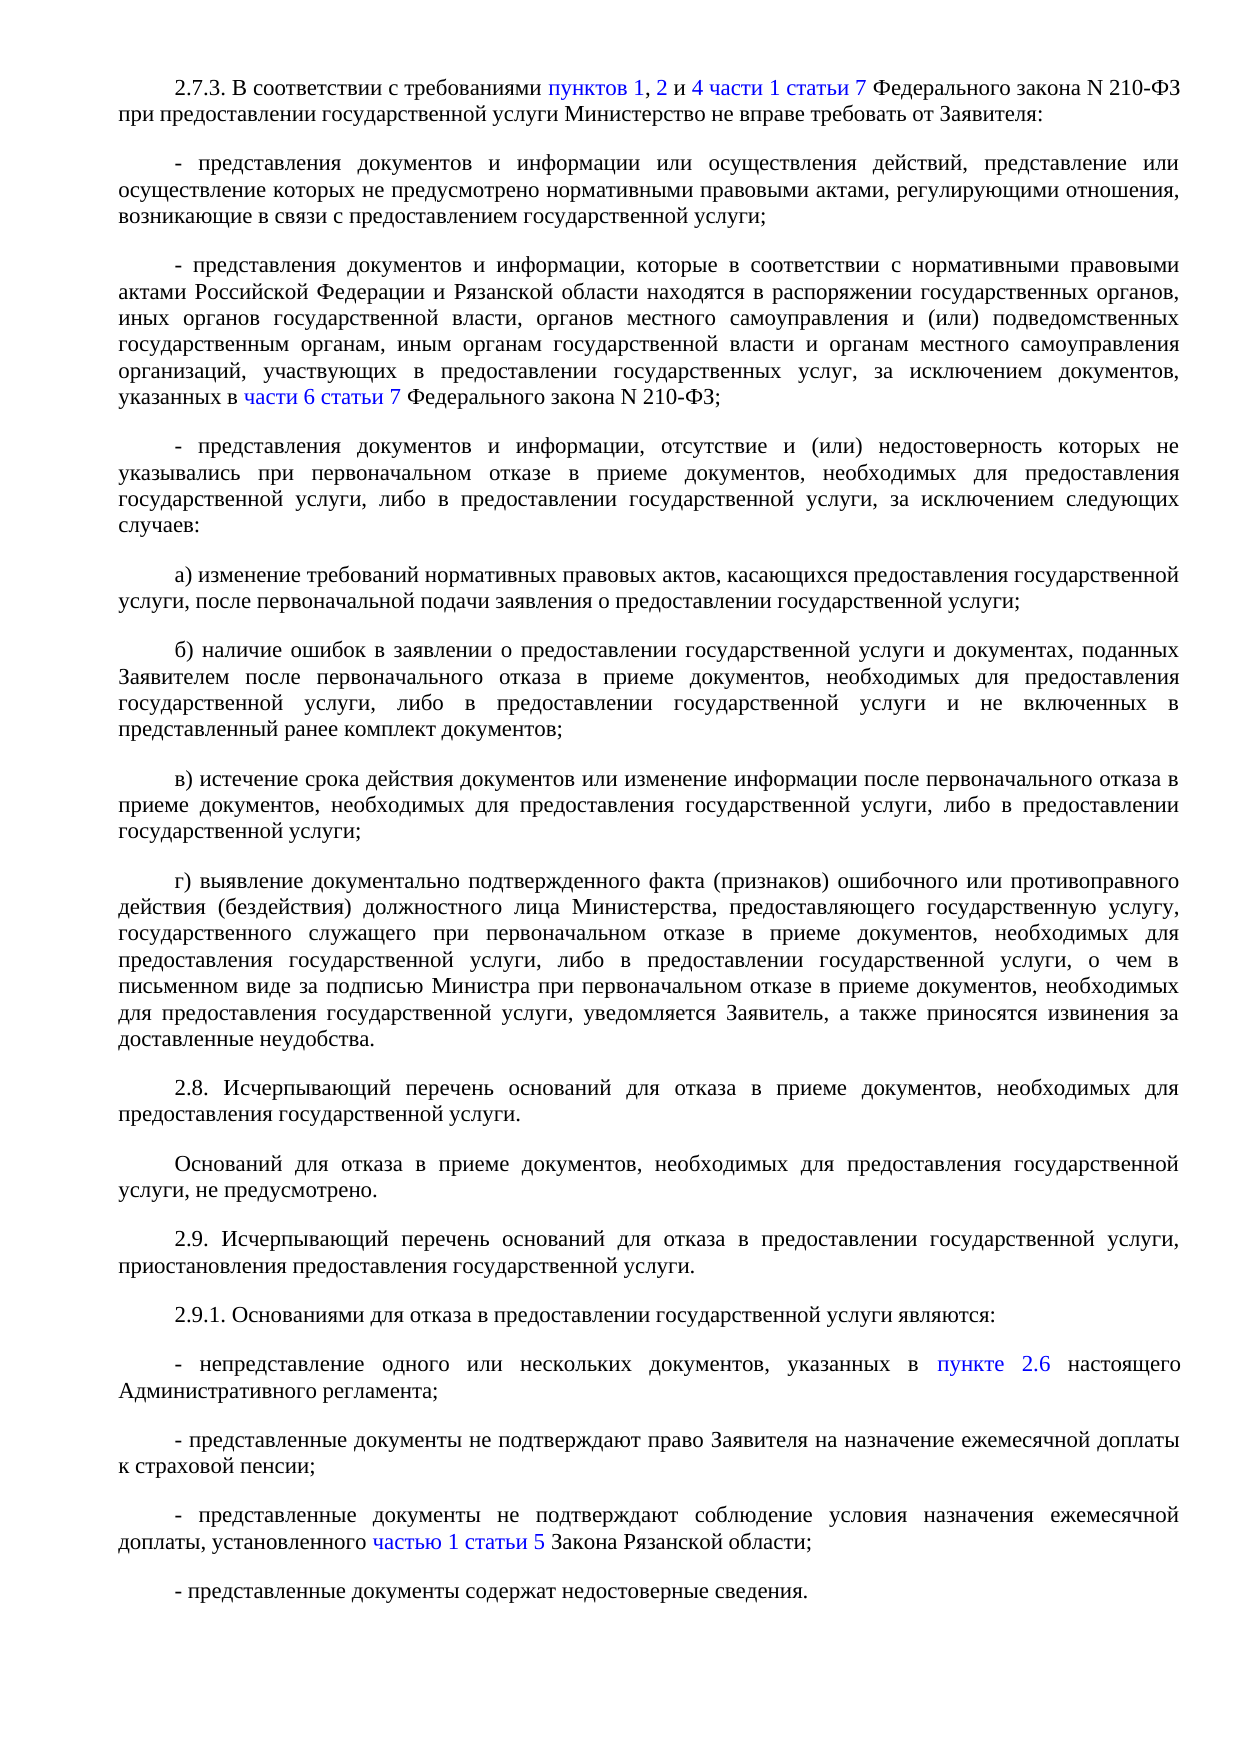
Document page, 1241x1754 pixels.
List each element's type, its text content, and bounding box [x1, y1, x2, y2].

text б) наличие ошибок в заявлении о предоставлении государственной услуги и документах, поданных Заявителем после первоначального отказа в приеме документов, необходимых для предоставления государственной услуги, либо в предоставлении государственной услуги и не включенных в представленный ранее комплект документов; [118, 636, 1181, 742]
text а) изменение требований нормативных правовых актов, касающихся предоставления государственной услуги, после первоначальной подачи заявления о предоставлении государственной услуги; [118, 561, 1181, 613]
text - представления документов и информации или осуществления действий, представление или осуществление которых не предусмотрено нормативными правовыми актами, регулирующими отношения, возникающие в связи с предоставлением государственной услуги; [118, 149, 1181, 228]
text 2.7.3. В соответствии с требованиями пунктов 1, 2 и 4 части 1 статьи 7 Федерального закона N 210-ФЗ при предоставлении государственной услуги Министерство не вправе требовать от Заявителя: [118, 74, 1181, 127]
text Оснований для отказа в приеме документов, необходимых для предоставления государственной услуги, не предусмотрено. [118, 1150, 1181, 1202]
text в) истечение срока действия документов или изменение информации после первоначального отказа в приеме документов, необходимых для предоставления государственной услуги, либо в предоставлении государственной услуги; [118, 765, 1181, 844]
text - непредставление одного или нескольких документов, указанных в пункте 2.6 настоящего Административного регламента; [118, 1350, 1181, 1403]
text г) выявление документально подтвержденного факта (признаков) ошибочного или противоправного действия (бездействия) должностного лица Министерства, предоставляющего государственную услугу, государственного служащего при первоначальном отказе в приеме документов, необходимых для предоставления государственной услуги, либо в предоставлении государственной услуги, о чем в письменном виде за подписью Министра при первоначальном отказе в приеме документов, необходимых для предоставления государственной услуги, уведомляется Заявитель, а также приносятся извинения за доставленные неудобства. [118, 867, 1181, 1051]
text 2.8. Исчерпывающий перечень оснований для отказа в приеме документов, необходимых для предоставления государственной услуги. [118, 1074, 1181, 1127]
text - представления документов и информации, которые в соответствии с нормативными правовыми актами Российской Федерации и Рязанской области находятся в распоряжении государственных органов, иных органов государственной власти, органов местного самоуправления и (или) подведомственных государственным органам, иным органам государственной власти и органам местного самоуправления организаций, участвующих в предоставлении государственных услуг, за исключением документов, указанных в части 6 статьи 7 Федерального закона N 210-ФЗ; [118, 251, 1181, 409]
text - представленные документы не подтверждают соблюдение условия назначения ежемесячной доплаты, установленного частью 1 статьи 5 Закона Рязанской области; [118, 1502, 1181, 1554]
text - представления документов и информации, отсутствие и (или) недостоверность которых не указывались при первоначальном отказе в приеме документов, необходимых для предоставления государственной услуги, либо в предоставлении государственной услуги, за исключением следующих случаев: [118, 432, 1181, 538]
text 2.9. Исчерпывающий перечень оснований для отказа в предоставлении государственной услуги, приостановления предоставления государственной услуги. [118, 1225, 1181, 1278]
text - представленные документы содержат недостоверные сведения. [118, 1577, 1181, 1603]
text 2.9.1. Основаниями для отказа в предоставлении государственной услуги являются: [118, 1301, 1181, 1327]
text - представленные документы не подтверждают право Заявителя на назначение ежемесячной доплаты к страховой пенсии; [118, 1426, 1181, 1479]
